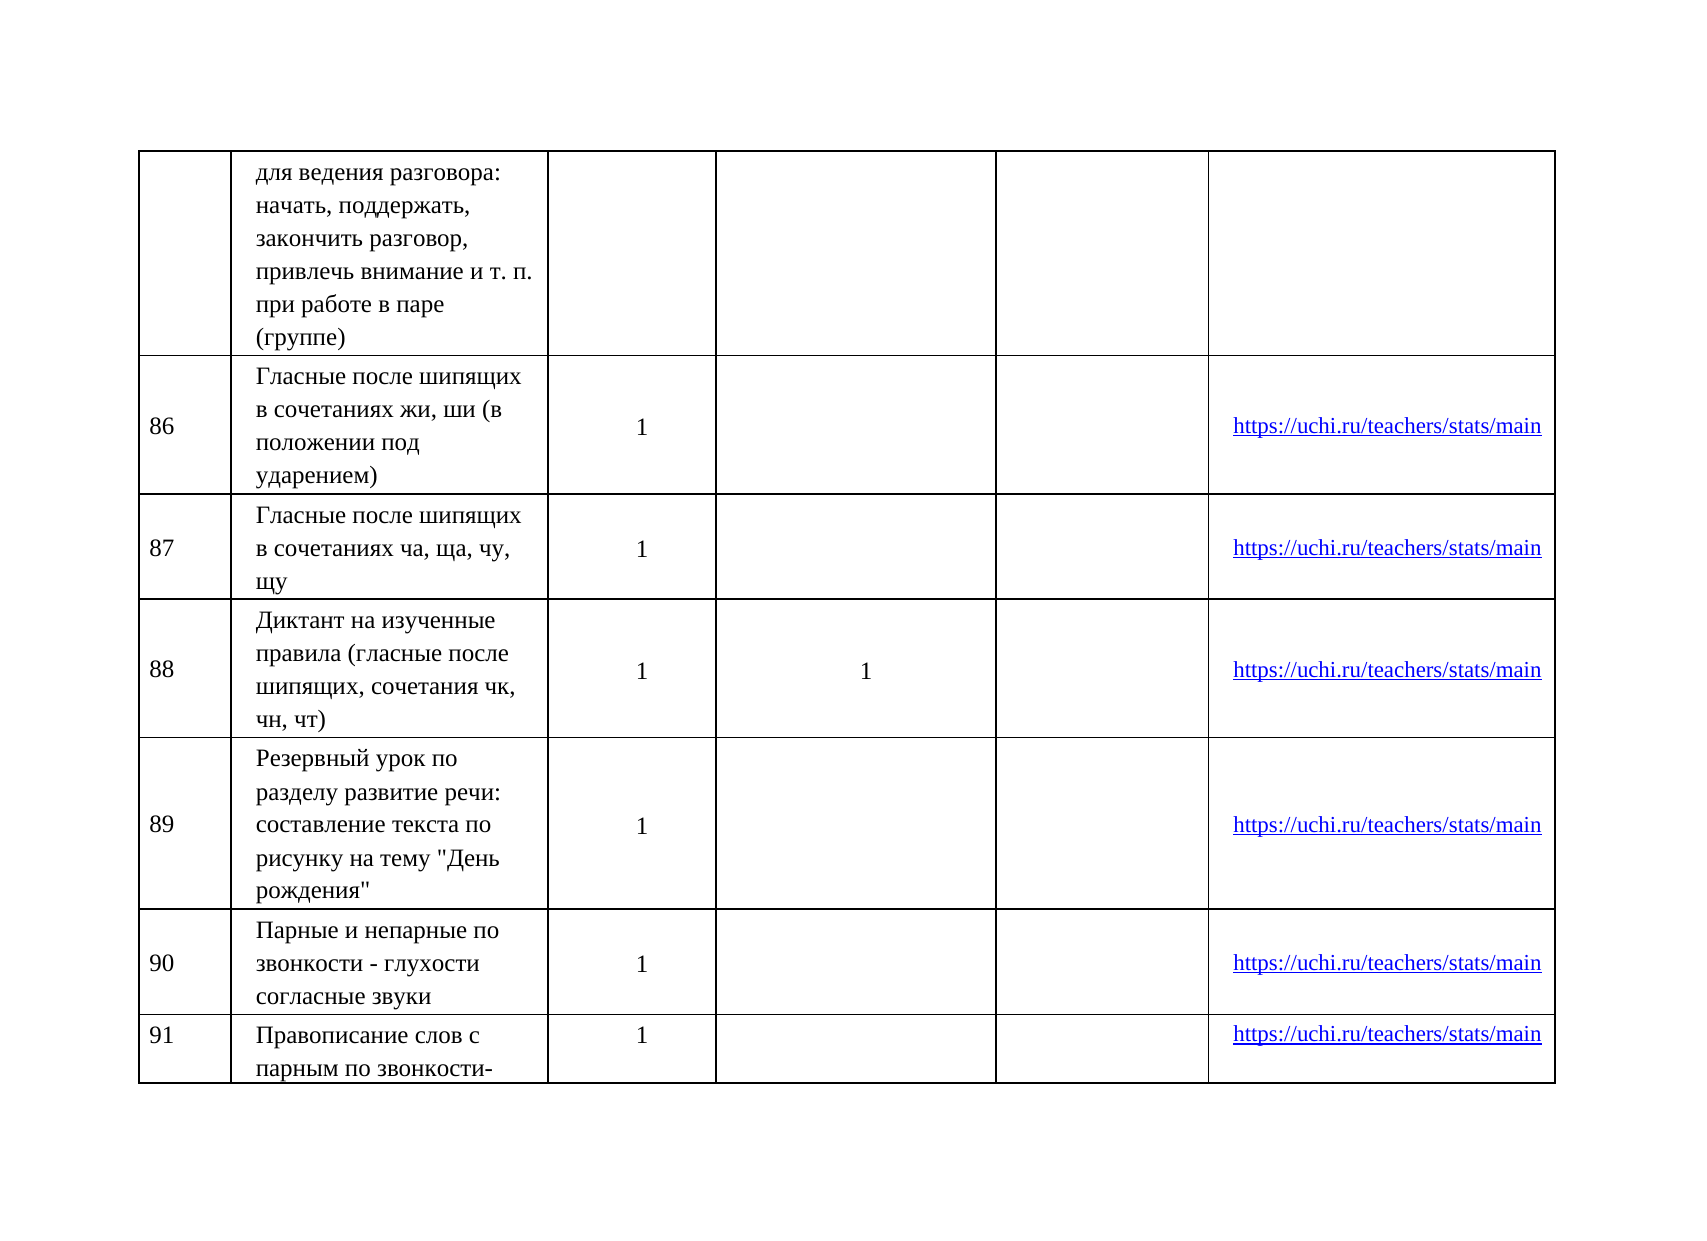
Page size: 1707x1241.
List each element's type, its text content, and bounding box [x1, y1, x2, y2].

table_cell Резервный урок по разделу развитие речи: составление текста по рисунку на тему "День рождения" [232, 738, 547, 908]
table_cell https://uchi.ru/teachers/stats/main [1209, 356, 1554, 493]
table_cell 1 [549, 1015, 715, 1082]
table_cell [232, 1015, 547, 1082]
table_cell Гласные после шипящих в сочетаниях ча, ща, чу, щу [232, 495, 547, 598]
table_cell [717, 910, 995, 1014]
table_cell [997, 738, 1208, 908]
table_cell 1 [549, 495, 715, 598]
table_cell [1209, 152, 1554, 354]
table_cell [1209, 1015, 1554, 1082]
table_cell 1 [549, 600, 715, 737]
table_cell Гласные после шипящих в сочетаниях жи, ши (в положении под ударением) [232, 356, 547, 493]
table_cell https://uchi.ru/teachers/stats/main [1209, 495, 1554, 598]
table_cell [717, 152, 995, 354]
table_cell [997, 600, 1208, 737]
table_cell Диктант на изученные правила (гласные после шипящих, сочетания чк, чн, чт) [232, 600, 547, 737]
table_cell [997, 910, 1208, 1014]
table_cell https://uchi.ru/teachers/stats/main [1209, 738, 1554, 908]
table_cell 90 [140, 910, 230, 1014]
table_cell Парные и непарные по звонкости - глухости согласные звуки [232, 910, 547, 1014]
table_cell 1 [549, 152, 715, 354]
table_cell https://uchi.ru/teachers/stats/main [1209, 600, 1554, 737]
table_cell [717, 738, 995, 908]
table_cell [997, 1015, 1208, 1082]
table_cell 86 [140, 356, 230, 493]
table_cell 85 [140, 152, 230, 354]
table_cell [997, 152, 1208, 354]
table_cell [997, 495, 1208, 598]
table_cell 91 [140, 1015, 230, 1082]
table_cell 87 [140, 495, 230, 598]
table_cell 1 [549, 910, 715, 1014]
table_cell 89 [140, 738, 230, 908]
table_cell https://uchi.ru/teachers/stats/main [1209, 910, 1554, 1014]
table_cell 88 [140, 600, 230, 737]
table_cell 1 [717, 600, 995, 737]
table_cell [232, 152, 547, 354]
table_cell [717, 495, 995, 598]
table_cell 1 [549, 356, 715, 493]
table_cell [717, 1015, 995, 1082]
table_cell 1 [549, 738, 715, 908]
table_cell [717, 356, 995, 493]
table_cell [997, 356, 1208, 493]
